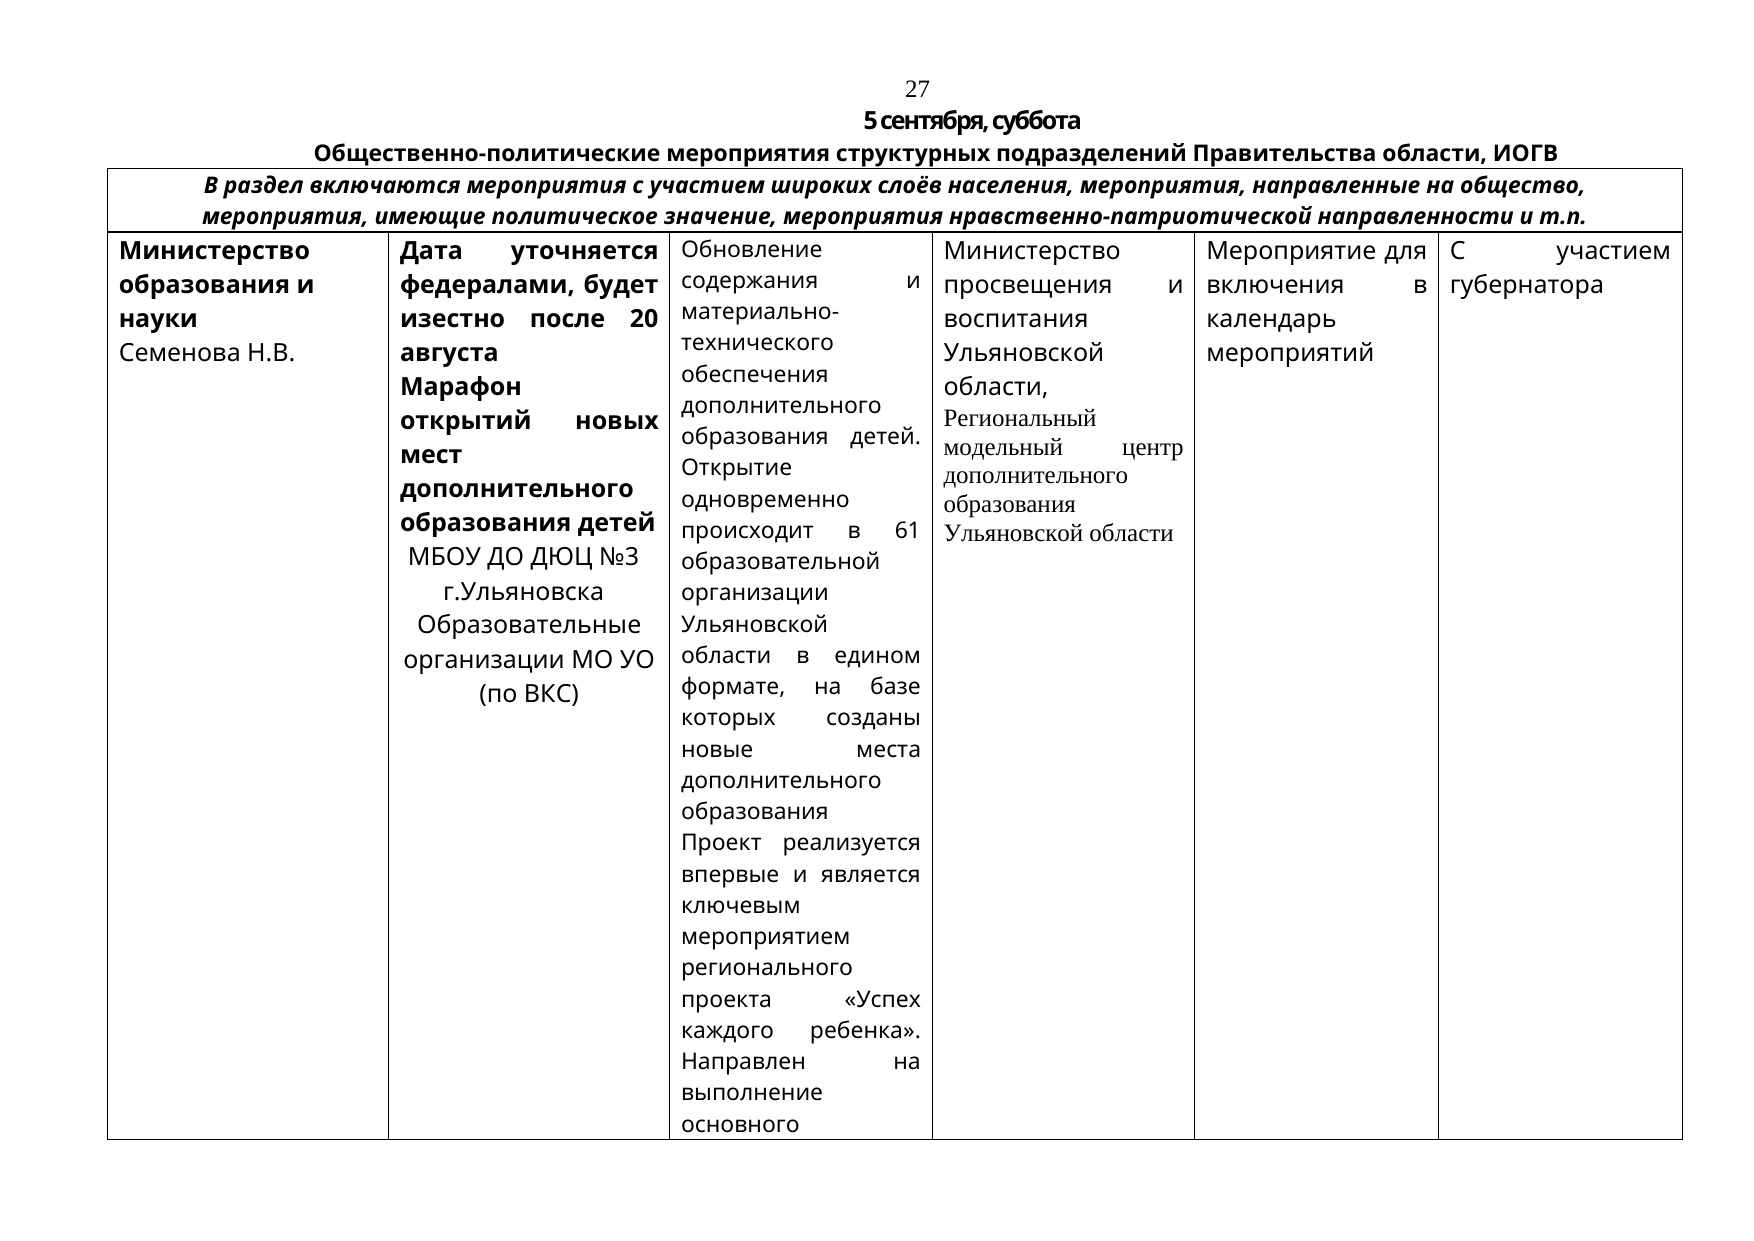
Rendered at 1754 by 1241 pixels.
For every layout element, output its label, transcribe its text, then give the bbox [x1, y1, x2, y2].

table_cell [670, 233, 932, 1139]
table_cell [108, 233, 388, 1139]
table_header В раздел включаются мероприятия с участием широких слоёв населения, мероприятия, направленные на общество, мероприятия, имеющие политическое значение, мероприятия нравственно-патриотической направленности и т.п. [108, 169, 1682, 231]
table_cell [1195, 233, 1438, 1139]
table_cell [389, 233, 669, 1139]
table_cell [1439, 233, 1682, 1139]
text 5 сентября, суббота [231, 103, 1716, 137]
text Общественно-политические мероприятия структурных подразделений Правительства области, ИОГВ [156, 137, 1716, 168]
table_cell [933, 233, 1194, 1139]
